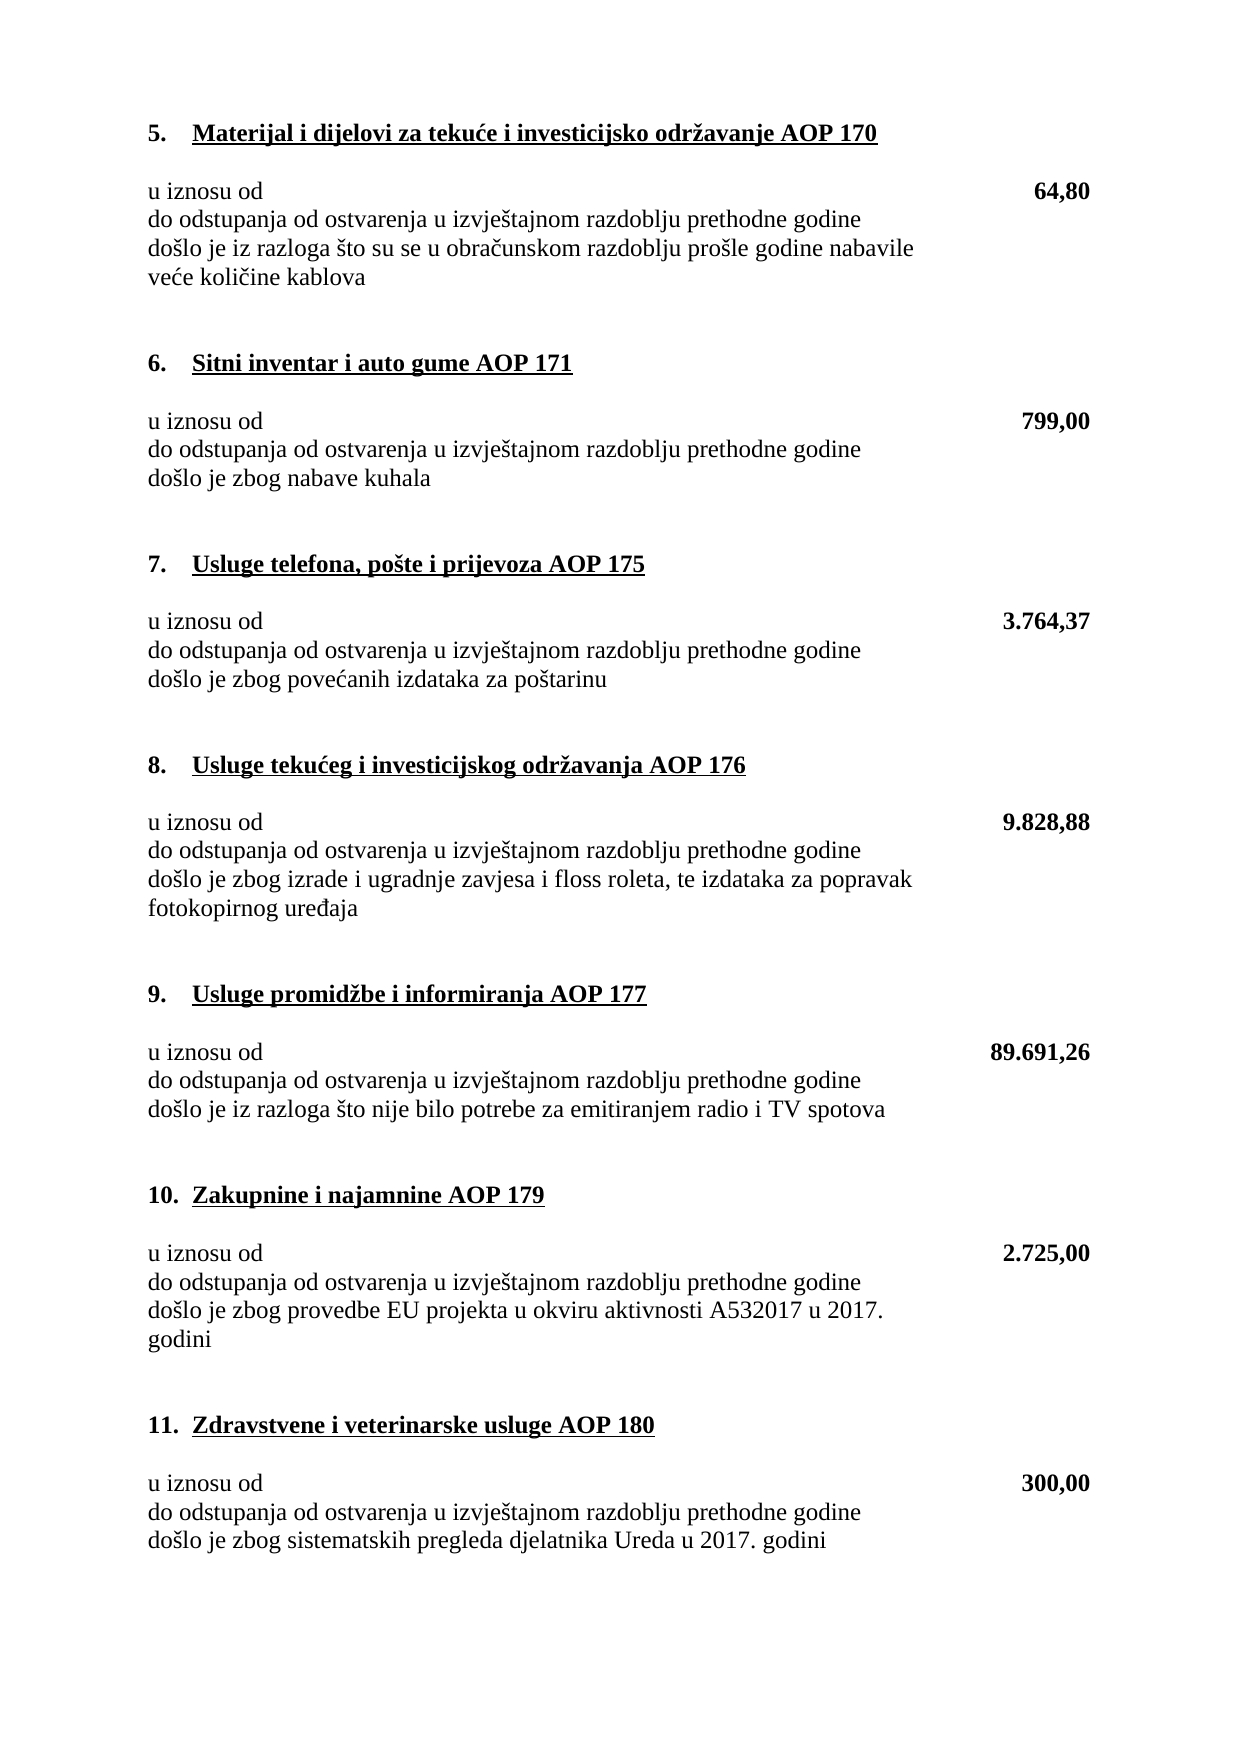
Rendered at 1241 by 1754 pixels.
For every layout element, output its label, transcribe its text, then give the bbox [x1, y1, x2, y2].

list Zakupnine i najamnine AOP 179 [148, 1181, 1093, 1209]
text u iznosu od 2.725,00 [148, 1238, 1093, 1267]
text u iznosu od 64,80 [148, 176, 1093, 204]
list Usluge telefona, pošte i prijevoza AOP 175 [148, 549, 1093, 578]
text došlo je iz razloga što nije bilo potrebe za emitiranjem radio i TV spotova [148, 1094, 1093, 1123]
text u iznosu od 89.691,26 [148, 1037, 1093, 1066]
list Usluge tekućeg i investicijskog održavanja AOP 176 [148, 750, 1093, 779]
text fotokopirnog uređaja [148, 893, 1093, 922]
text do odstupanja od ostvarenja u izvještajnom razdoblju prethodne godine [148, 434, 1093, 463]
text veće količine kablova [148, 262, 1093, 291]
text došlo je iz razloga što su se u obračunskom razdoblju prošle godine nabavile [148, 233, 1093, 262]
list Materijal i dijelovi za tekuće i investicijsko održavanje AOP 170 [148, 118, 1093, 147]
list Zdravstvene i veterinarske usluge AOP 180 [148, 1411, 1093, 1439]
text došlo je zbog povećanih izdataka za poštarinu [148, 664, 1093, 692]
text u iznosu od 799,00 [148, 406, 1093, 434]
text u iznosu od 9.828,88 [148, 807, 1093, 836]
text došlo je zbog nabave kuhala [148, 463, 1093, 492]
list Sitni inventar i auto gume AOP 171 [148, 348, 1093, 377]
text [148, 1497, 1093, 1526]
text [148, 204, 1093, 233]
text došlo je zbog provedbe EU projekta u okviru aktivnosti A532017 u 2017. [148, 1296, 1093, 1324]
text došlo je zbog izrade i ugradnje zavjesa i floss roleta, te izdataka za popravak [148, 864, 1093, 893]
text do odstupanja od ostvarenja u izvještajnom razdoblju prethodne godine [148, 635, 1093, 664]
text godini [148, 1324, 1093, 1353]
text došlo je zbog sistematskih pregleda djelatnika Ureda u 2017. godini [148, 1526, 1093, 1554]
list Usluge promidžbe i informiranja AOP 177 [148, 979, 1093, 1008]
text do odstupanja od ostvarenja u izvještajnom razdoblju prethodne godine [148, 836, 1093, 864]
text u iznosu od 3.764,37 [148, 606, 1093, 635]
text do odstupanja od ostvarenja u izvještajnom razdoblju prethodne godine [148, 1066, 1093, 1094]
text u iznosu od 300,00 [148, 1468, 1093, 1497]
text do odstupanja od ostvarenja u izvještajnom razdoblju prethodne godine [148, 1267, 1093, 1296]
